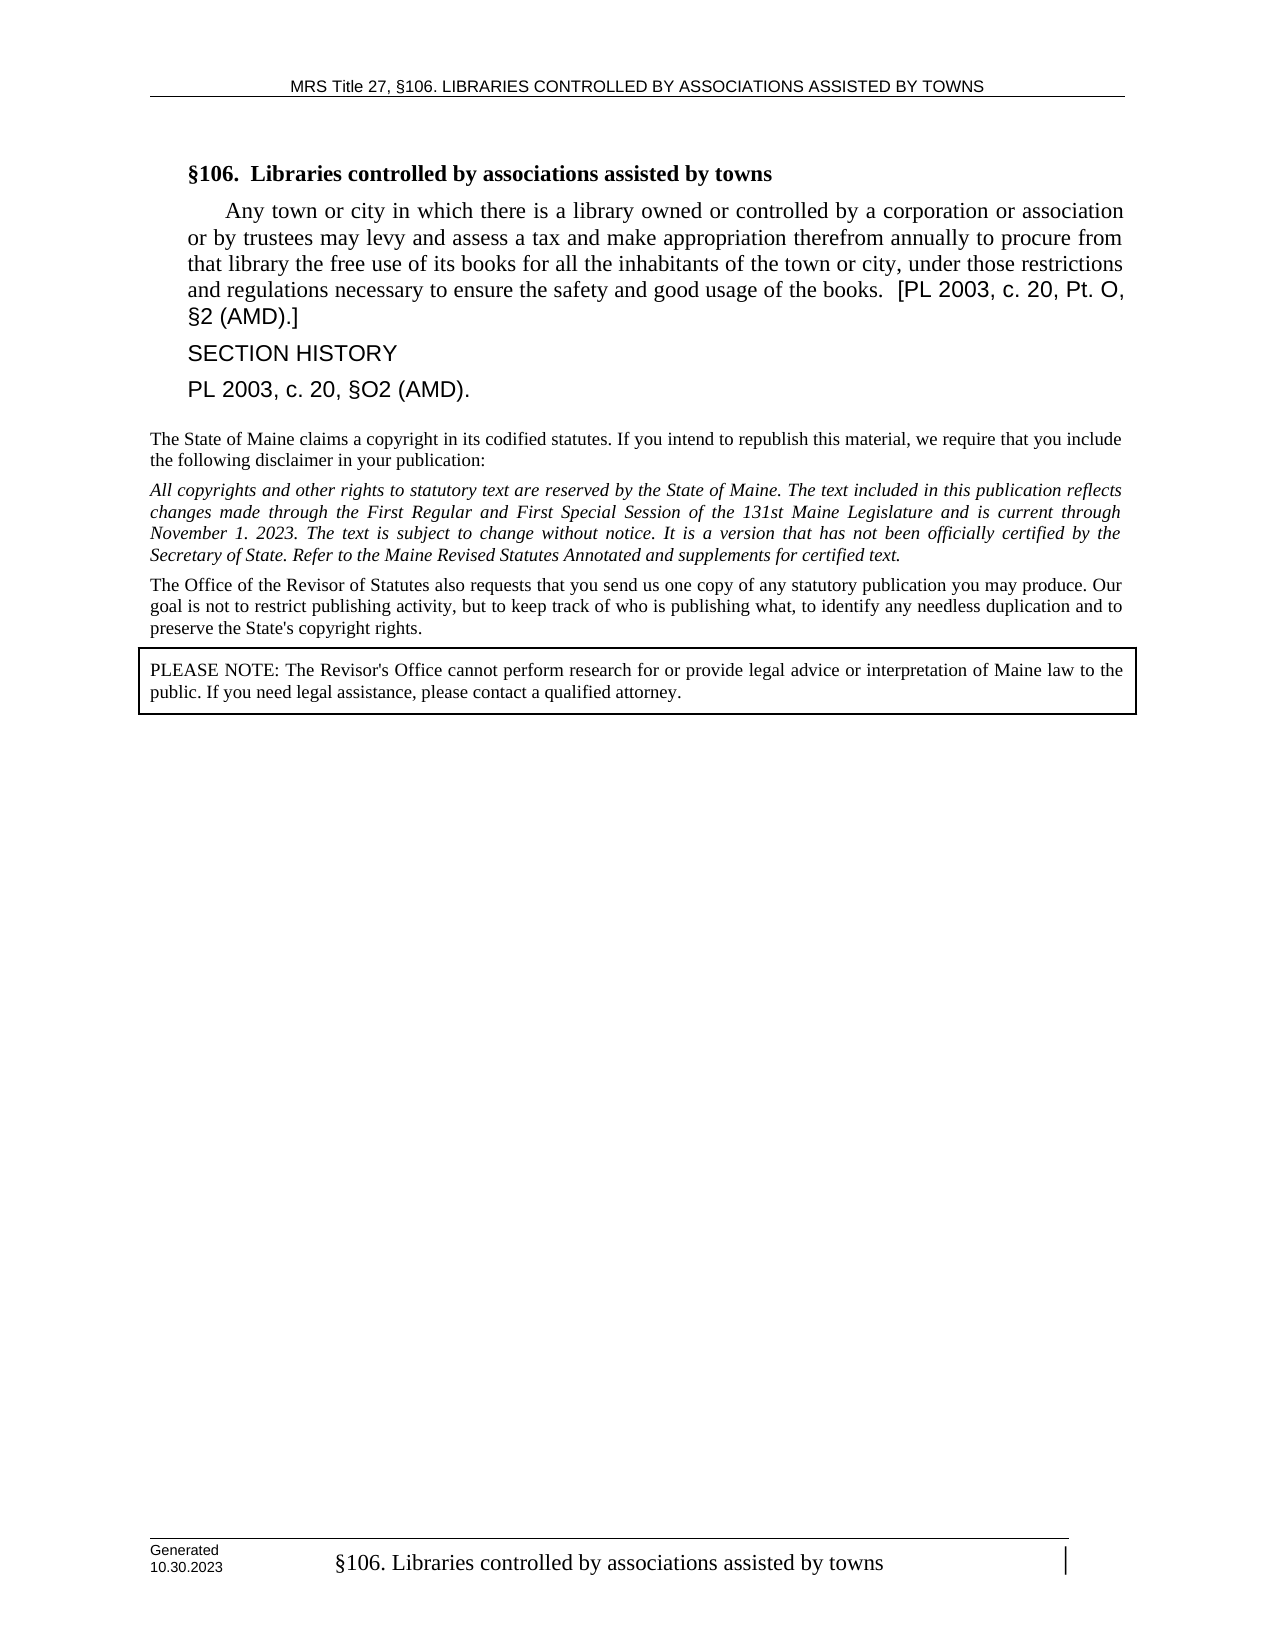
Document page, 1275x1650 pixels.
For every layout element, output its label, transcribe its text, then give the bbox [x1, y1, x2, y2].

text PL 2003, c. 20, §O2 (AMD). [187, 376, 1125, 403]
text SECTION HISTORY [187, 339, 1125, 366]
text The Office of the Revisor of Statutes also requests that you send us one copy of any statutory publication you may produce. Our goal is not to restrict publishing activity, but to keep track of who is publishing what, to identify any needless duplication and to preserve the State's copyright rights. [150, 574, 1125, 638]
text PLEASE NOTE: The Revisor's Office cannot perform research for or provide legal advice or interpretation of Maine law to the public. If you need legal assistance, please contact a qualified attorney. [140, 649, 1135, 713]
text Any town or city in which there is a library owned or controlled by a corporation or association or by trustees may levy and assess a tax and make appropriation therefrom annually to procure from that library the free use of its books for all the inhabitants of the town or city, under those restrictions and regulations necessary to ensure the safety and good usage of the books. [PL 2003, c. 20, Pt. O, §2 (AMD).] [187, 197, 1125, 329]
text All copyrights and other rights to statutory text are reserved by the State of Maine. The text included in this publication reflects changes made through the First Regular and First Special Session of the 131st Maine Legislature and is current through November 1. 2023 . The text is subject to change without notice. It is a version that has not been officially certified by the Secretary of State. Refer to the Maine Revised Statutes Annotated and supplements for certified text. [150, 479, 1125, 565]
text §106. Libraries controlled by associations assisted by towns [187, 160, 1125, 187]
text The State of Maine claims a copyright in its codified statutes. If you intend to republish this material, we require that you include the following disclaimer in your publication: [150, 428, 1125, 471]
